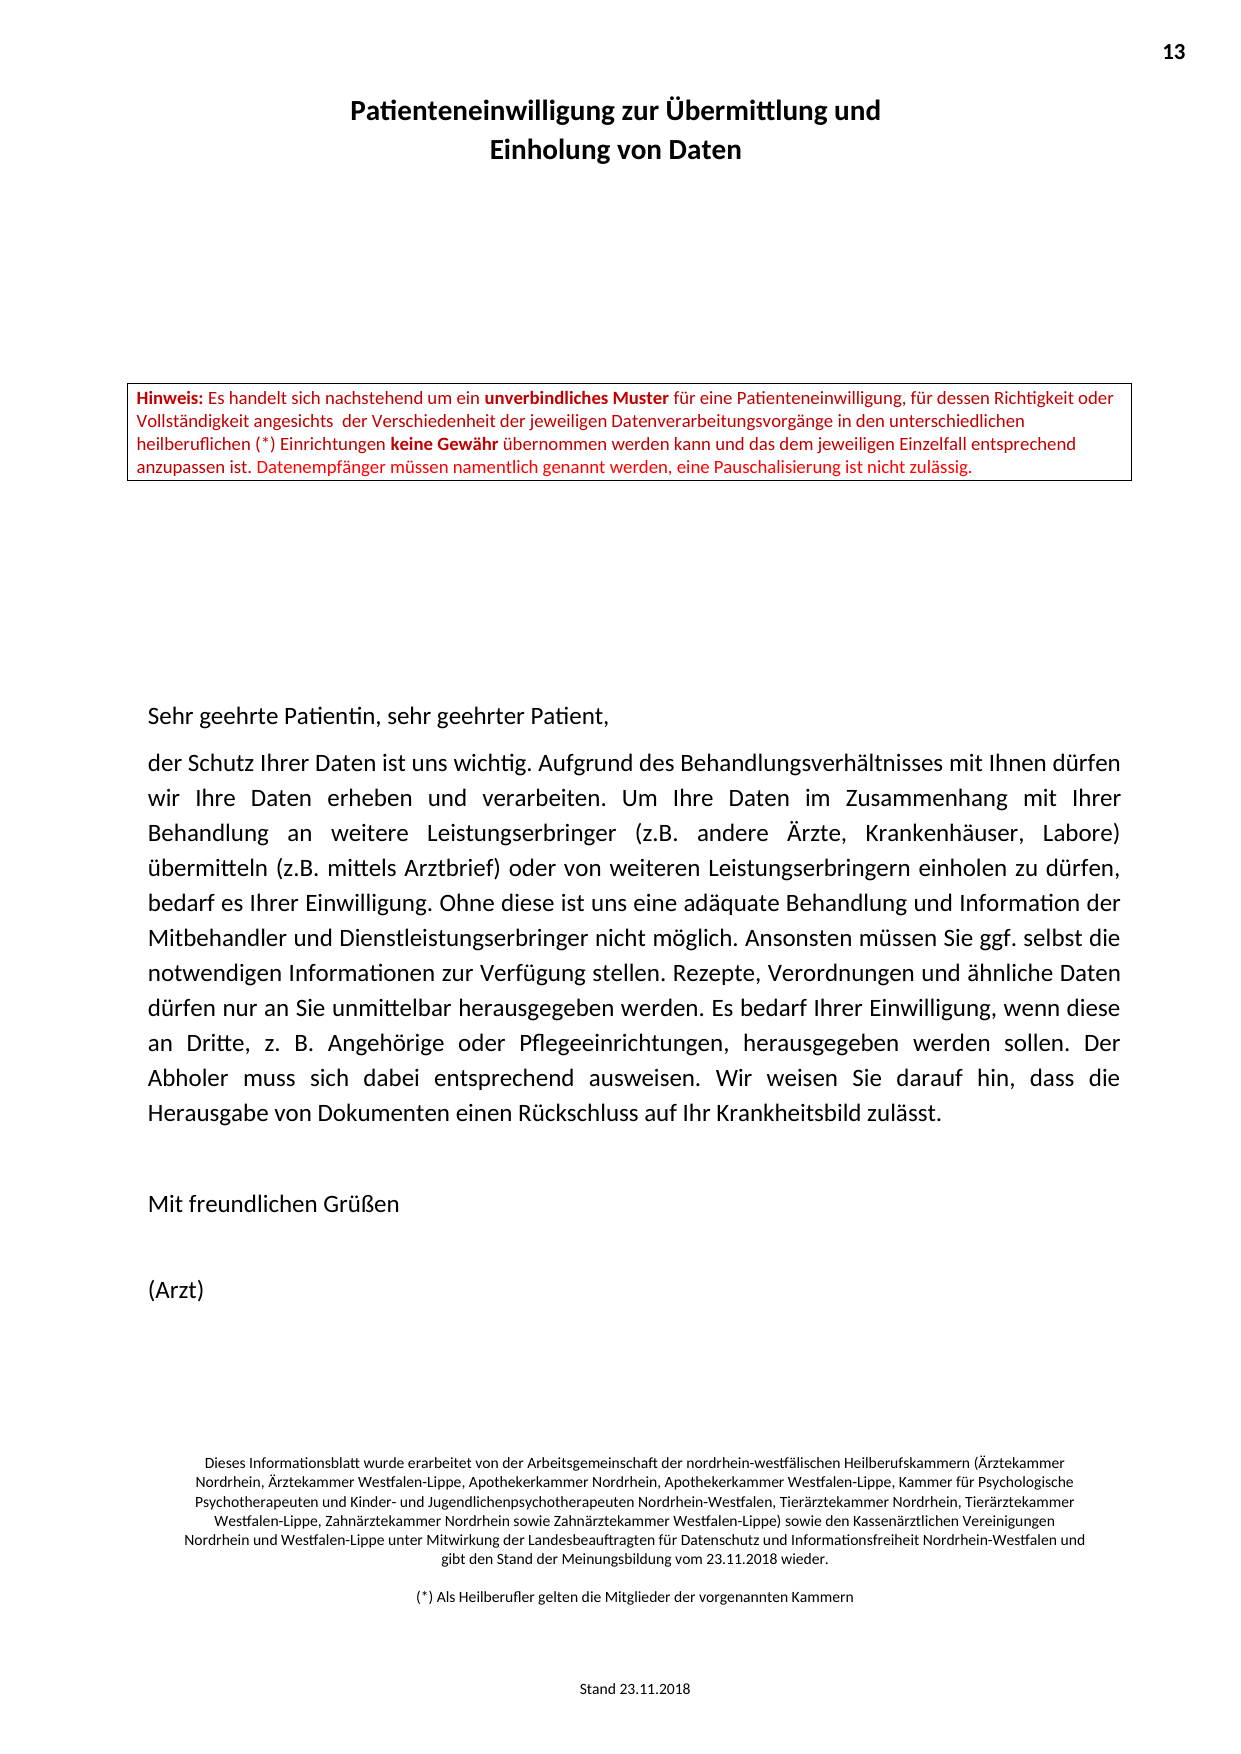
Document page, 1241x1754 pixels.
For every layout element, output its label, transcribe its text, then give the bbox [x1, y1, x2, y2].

text Hinweis: Es handelt sich nachstehend um ein unverbindliches Muster für eine Patienteneinwilligung, für dessen Richtigkeit oder Vollständigkeit angesichts der Verschiedenheit der jeweiligen Datenverarbeitungsvorgänge in den unterschiedlichen heilberuflichen (*) Einrichtungen keine Gewähr übernommen werden kann und das dem jeweiligen Einzelfall entsprechend anzupassen ist. Datenempfänger müssen namentlich genannt werden, eine Pauschalisierung ist nicht zulässig. [128, 384, 1131, 480]
text (Arzt) [148, 1274, 1122, 1304]
text Mit freundlichen Grüßen [148, 1188, 1122, 1218]
text Sehr geehrte Patientin, sehr geehrter Patient, [148, 700, 1122, 731]
text der Schutz Ihrer Daten ist uns wichtig. Aufgrund des Behandlungsverhältnisses mit Ihnen dürfen wir Ihre Daten erheben und verarbeiten. Um Ihre Daten im Zusammenhang mit Ihrer Behandlung an weitere Leistungserbringer (z.B. andere Ärzte, Krankenhäuser, Labore) übermitteln (z.B. mittels Arztbrief) oder von weiteren Leistungserbringern einholen zu dürfen, bedarf es Ihrer Einwilligung. Ohne diese ist uns eine adäquate Behandlung und Information der Mitbehandler und Dienstleistungserbringer nicht möglich. Ansonsten müssen Sie ggf. selbst die notwendigen Informationen zur Verfügung stellen. Rezepte, Verordnungen und ähnliche Daten dürfen nur an Sie unmittelbar herausgegeben werden. Es bedarf Ihrer Einwilligung, wenn diese an Dritte, z. B. Angehörige oder Pflegeeinrichtungen, herausgegeben werden sollen. Der Abholer muss sich dabei entsprechend ausweisen. Wir weisen Sie darauf hin, dass die Herausgabe von Dokumenten einen Rückschluss auf Ihr Krankheitsbild zulässt. [148, 747, 1122, 1128]
